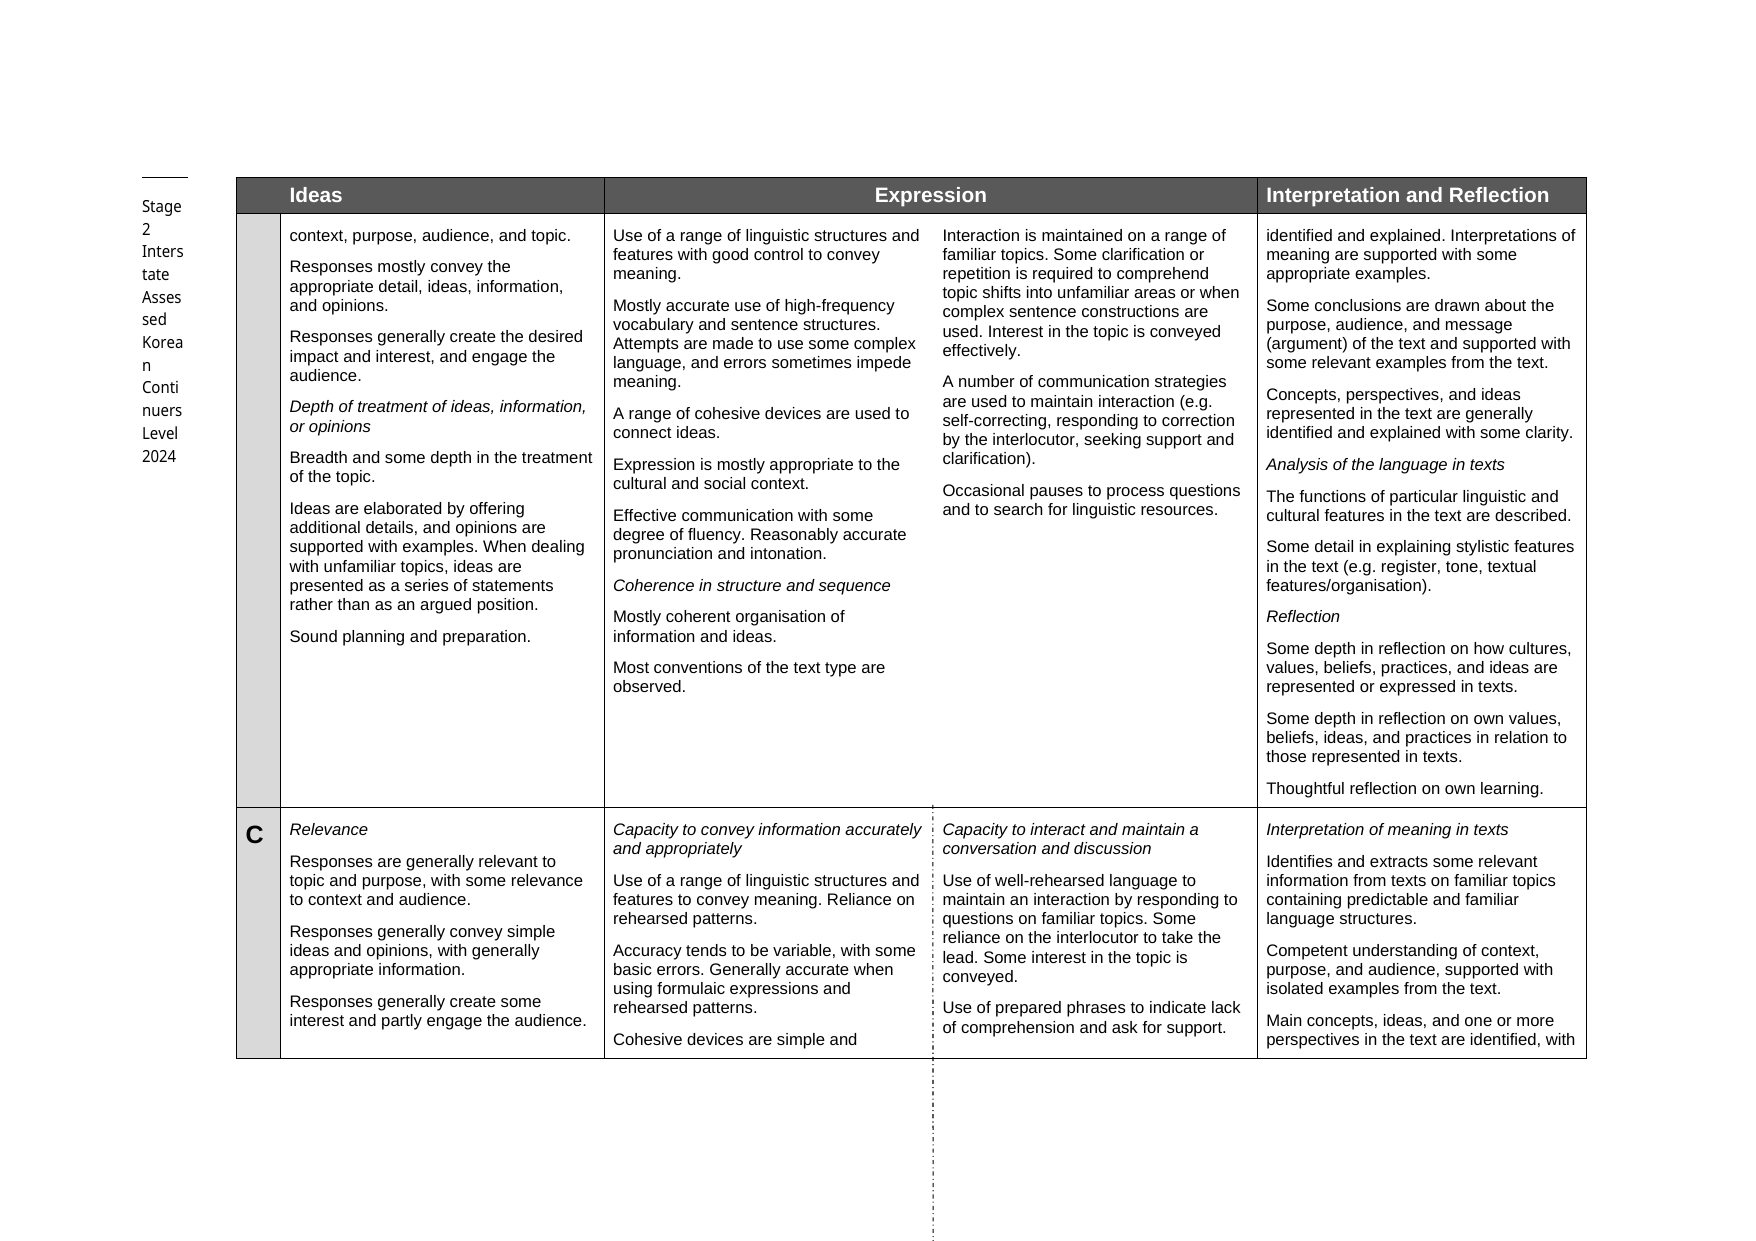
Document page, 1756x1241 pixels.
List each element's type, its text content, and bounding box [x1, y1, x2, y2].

table_header Expression [605, 178, 1257, 213]
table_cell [281, 808, 604, 1058]
table_header Ideas [281, 178, 604, 213]
table_cell B [237, 214, 280, 807]
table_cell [933, 808, 1257, 1058]
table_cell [281, 214, 604, 807]
table_cell C [237, 808, 280, 1058]
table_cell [605, 808, 933, 1058]
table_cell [933, 214, 1257, 807]
table_header - [237, 178, 281, 213]
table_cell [1258, 214, 1586, 807]
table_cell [605, 214, 933, 807]
table_header Interpretation and Reflection [1258, 178, 1586, 213]
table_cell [1258, 808, 1586, 1058]
